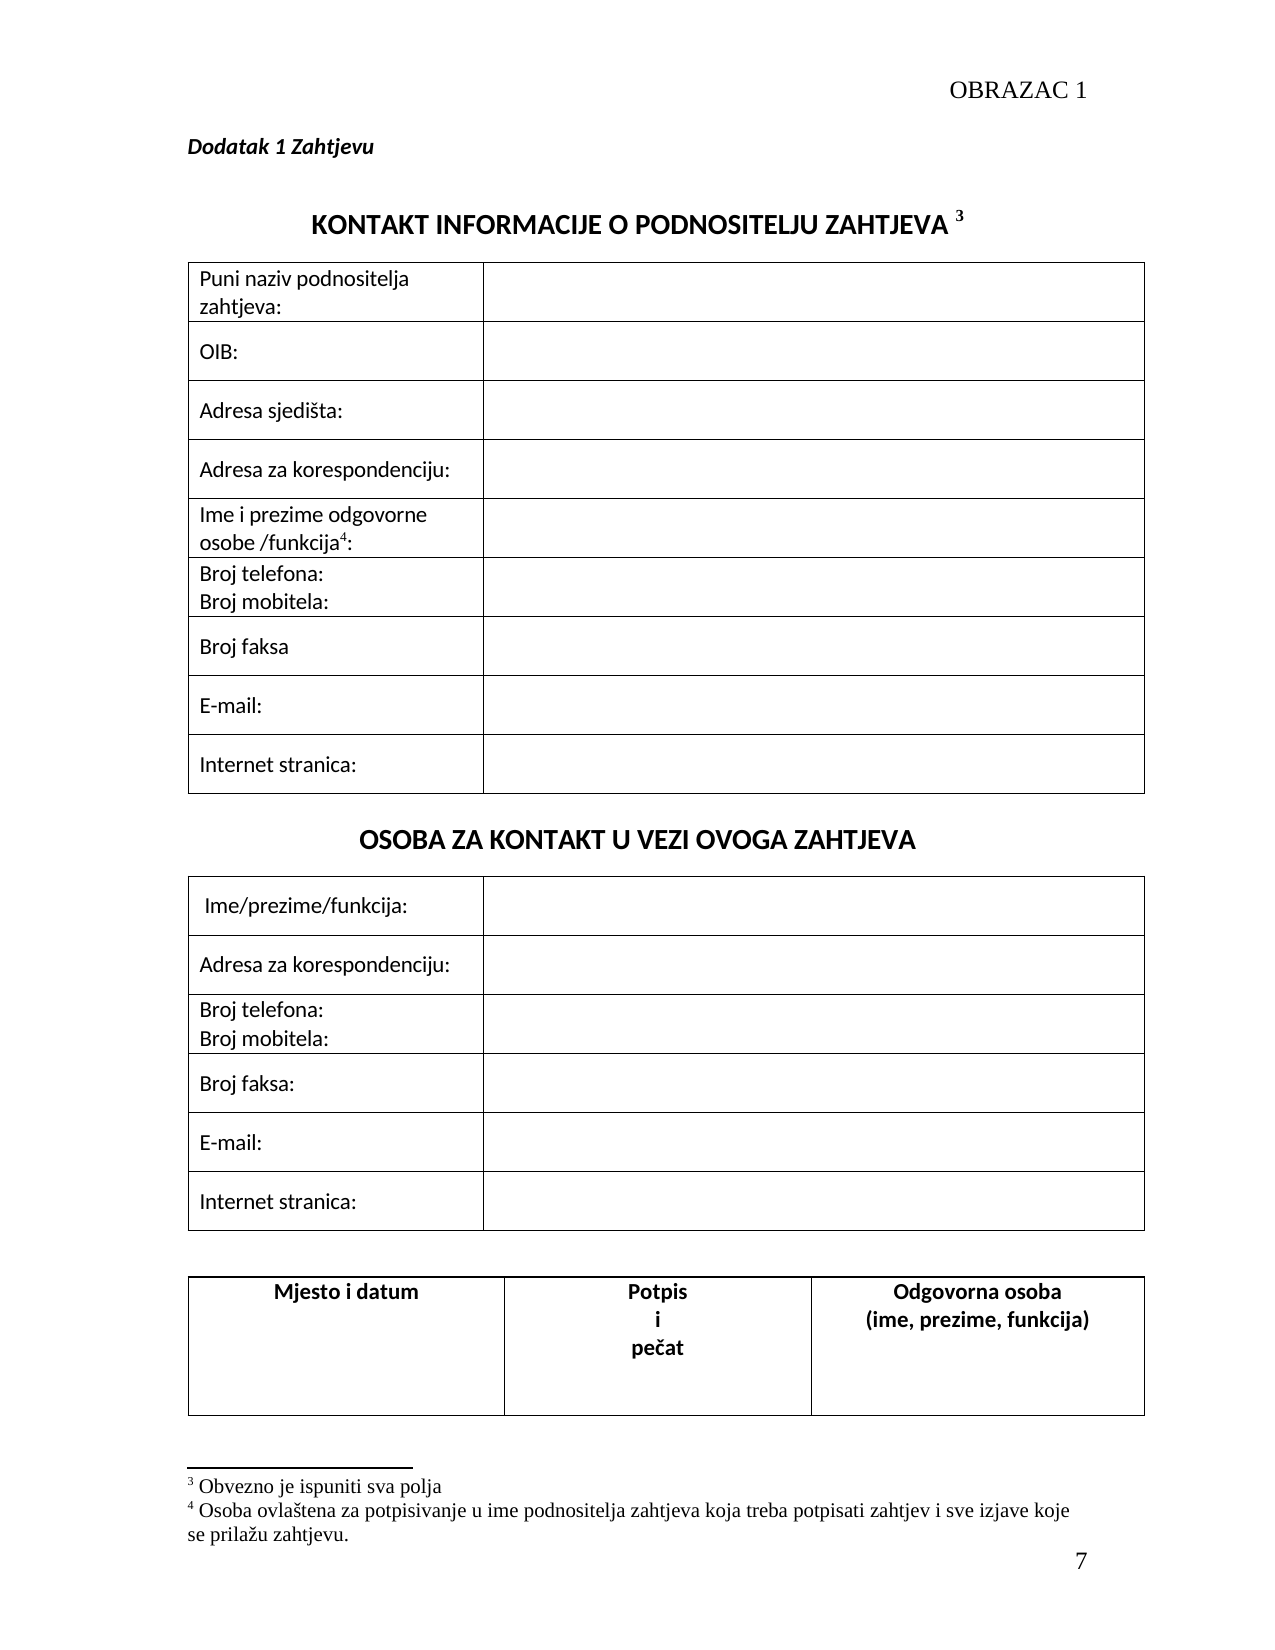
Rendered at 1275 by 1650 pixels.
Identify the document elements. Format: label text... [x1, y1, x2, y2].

table_cell [484, 995, 1144, 1053]
table_cell [484, 1113, 1144, 1171]
table_cell [484, 676, 1144, 734]
table_cell [484, 440, 1144, 498]
table_cell [484, 1172, 1144, 1230]
text Dodatak 1 Zahtjevu [187, 132, 1087, 161]
table_cell Internet stranica: [189, 735, 483, 793]
table_cell [484, 558, 1144, 616]
table_cell [484, 936, 1144, 994]
table_cell Adresa sjedišta: [189, 381, 483, 439]
text OSOBA ZA KONTAKT U VEZI OVOGA ZAHTJEVA [187, 821, 1087, 856]
table_header Mjesto i datum [189, 1278, 504, 1415]
table_cell [484, 735, 1144, 793]
table_cell Broj telefona: Broj mobitela: [189, 995, 483, 1053]
table_cell Broj faksa [189, 617, 483, 675]
table_header Odgovorna osoba (ime, prezime, funkcija) [812, 1278, 1144, 1415]
table_header [484, 877, 1144, 934]
table_cell Ime i prezime odgovorne osobe /funkcija: [189, 499, 483, 557]
table_header Potpis i pečat [505, 1278, 811, 1415]
table_cell Broj faksa: [189, 1054, 483, 1112]
table_cell OIB: [189, 322, 483, 380]
table_cell [484, 1054, 1144, 1112]
table_header [484, 263, 1144, 321]
table_cell [484, 322, 1144, 380]
table_cell E-mail: [189, 1113, 483, 1171]
table_header Puni naziv podnositelja zahtjeva: [189, 263, 483, 321]
text KONTAKT INFORMACIJE O PODNOSITELJU ZAHTJEVA [187, 206, 1087, 241]
table_cell Adresa za korespondenciju: [189, 936, 483, 994]
table_header Ime/prezime/funkcija: [189, 877, 483, 934]
table_cell [484, 381, 1144, 439]
table_cell [484, 499, 1144, 557]
table_cell Broj telefona: Broj mobitela: [189, 558, 483, 616]
table_cell E-mail: [189, 676, 483, 734]
table_cell Internet stranica: [189, 1172, 483, 1230]
table_cell [484, 617, 1144, 675]
table_cell Adresa za korespondenciju: [189, 440, 483, 498]
